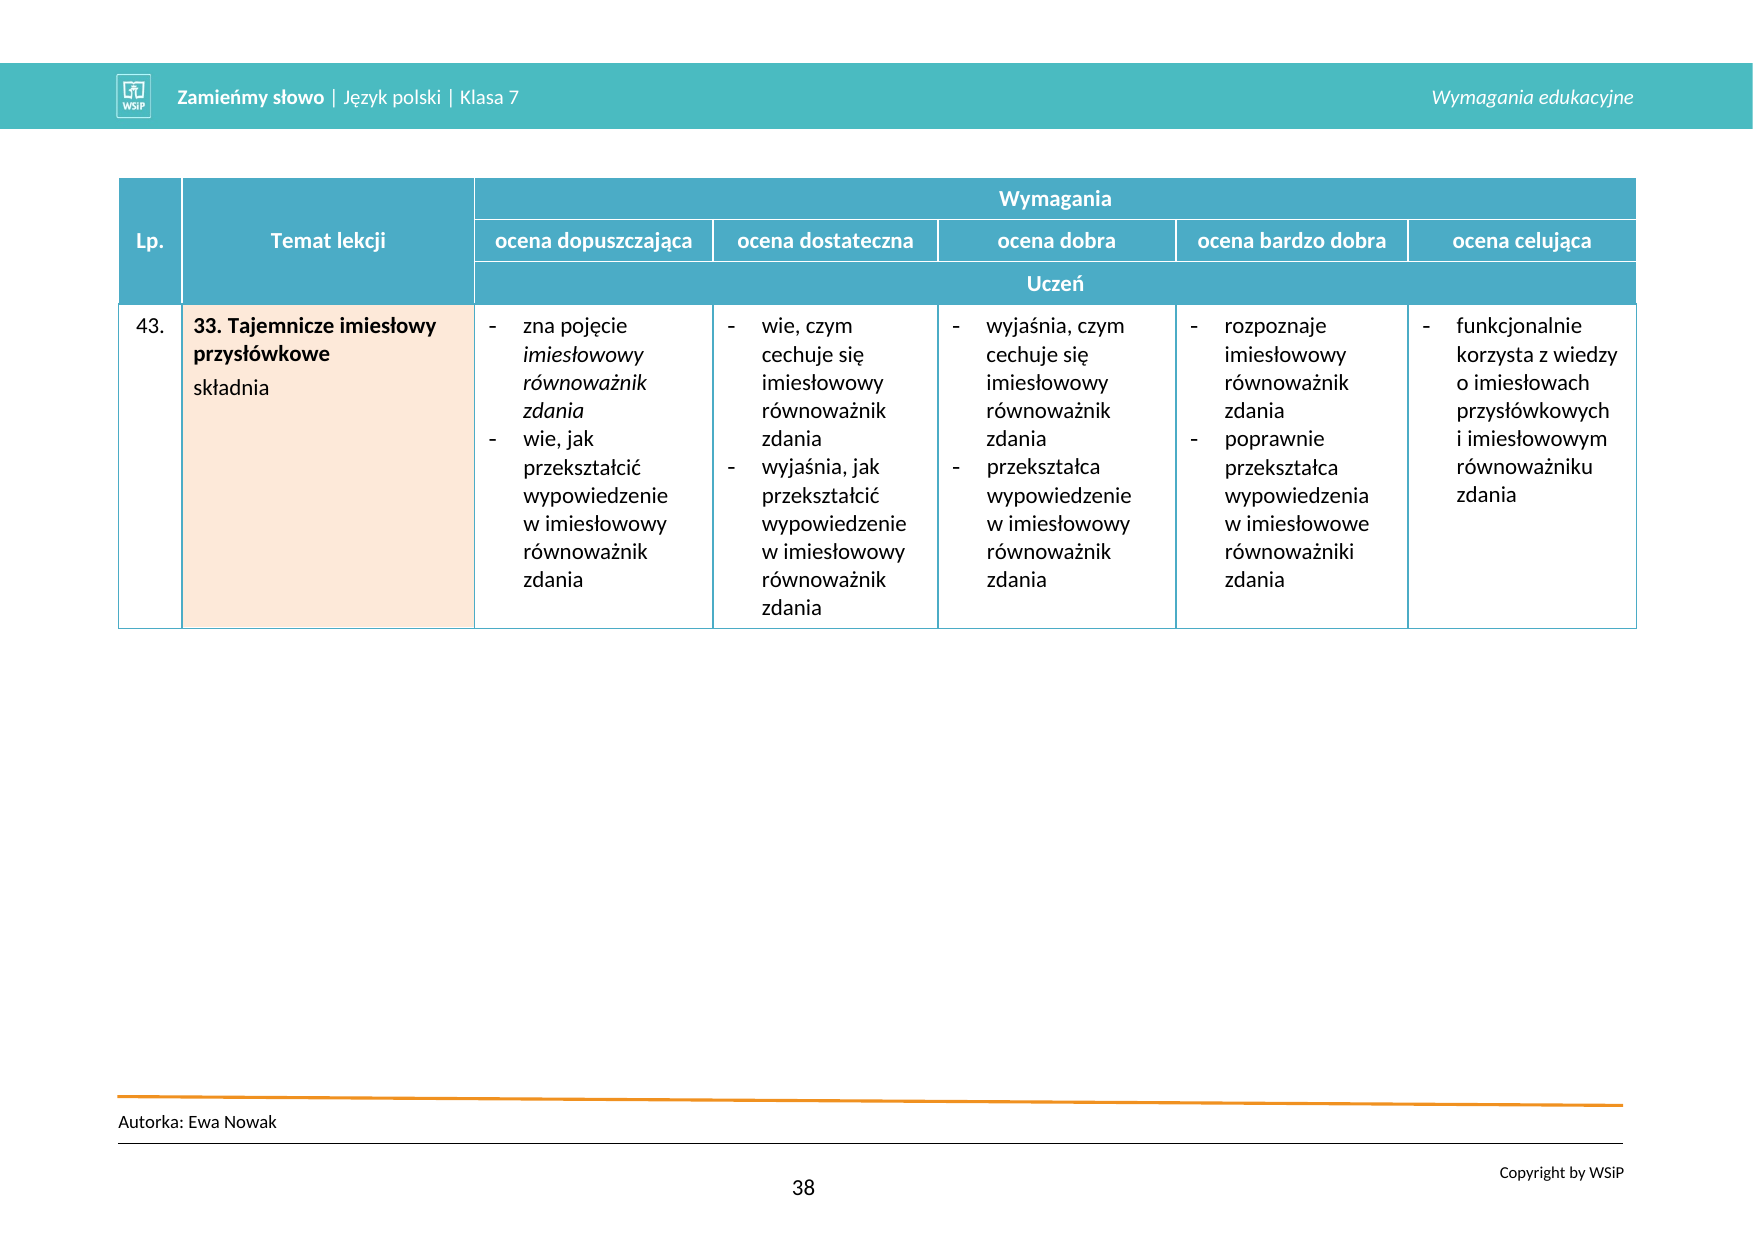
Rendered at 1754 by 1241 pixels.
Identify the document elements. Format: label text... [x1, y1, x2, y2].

table_cell ocena dopuszczająca [475, 220, 712, 261]
table_cell 33. Tajemnicze imiesłowy przysłówkowe składnia [183, 305, 474, 627]
table_header Wymagania [475, 178, 1636, 219]
table_cell funkcjonalnie korzysta z wiedzy o imiesłowach przysłówkowych i imiesłowowym równoważniku zdania [1409, 305, 1636, 627]
table_cell ocena celująca [1409, 220, 1636, 261]
picture [0, 63, 1753, 129]
table_cell 43. [119, 305, 181, 627]
table_cell ocena dobra [939, 220, 1175, 261]
table_header Lp. [119, 178, 181, 303]
table_cell zna pojęcie imiesłowowy równoważnik zdania wie, jak przekształcić wypowiedzenie w imiesłowowy równoważnik zdania [475, 305, 712, 627]
table_cell ocena dostateczna [714, 220, 937, 261]
table_header Temat lekcji [183, 178, 474, 303]
table_cell wie, czym cechuje się imiesłowowy równoważnik zdania wyjaśnia, jak przekształcić wypowiedzenie w imiesłowowy równoważnik zdania [714, 305, 937, 627]
table_cell ocena bardzo dobra [1177, 220, 1407, 261]
table_cell wyjaśnia, czym cechuje się imiesłowowy równoważnik zdania przekształca wypowiedzenie w imiesłowowy równoważnik zdania [939, 305, 1175, 627]
table_cell rozpoznaje imiesłowowy równoważnik zdania poprawnie przekształca wypowiedzenia w imiesłowowe równoważniki zdania [1177, 305, 1407, 627]
table_cell Uczeń [475, 262, 1636, 303]
